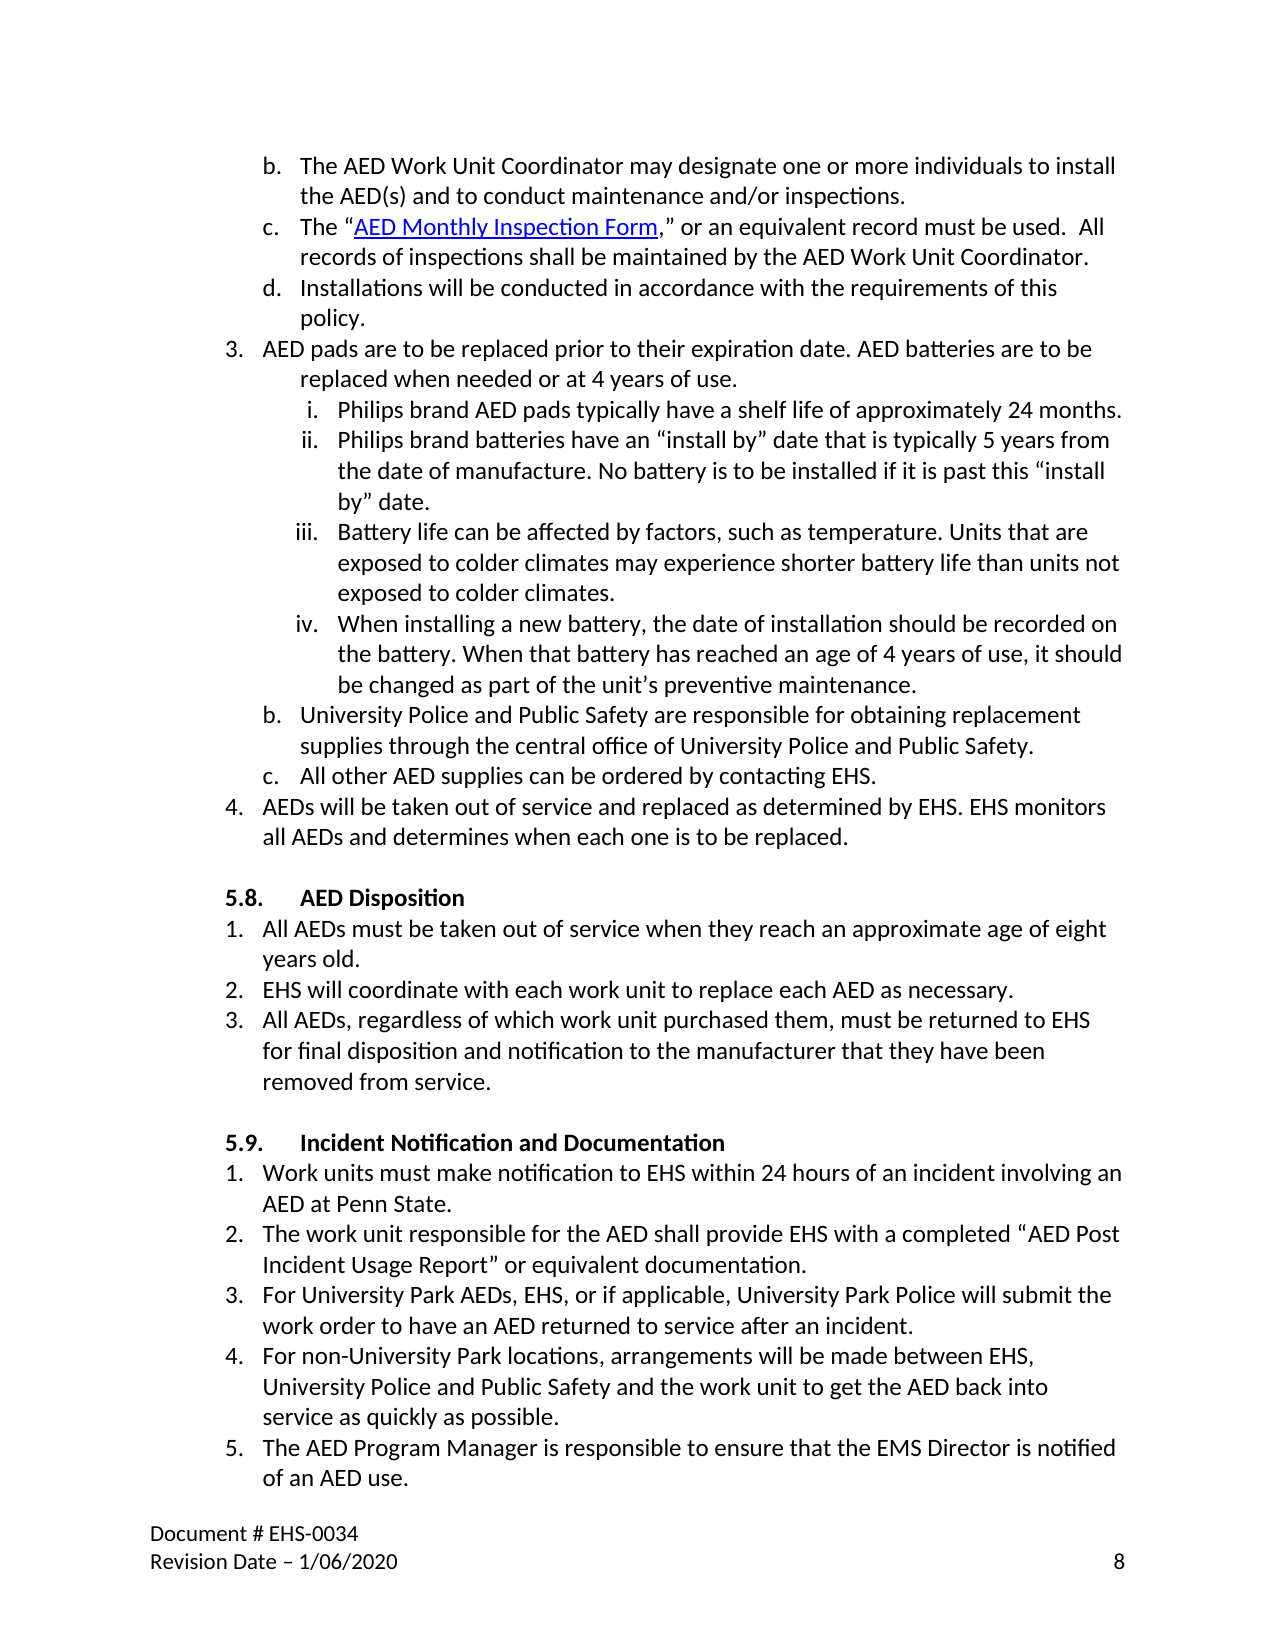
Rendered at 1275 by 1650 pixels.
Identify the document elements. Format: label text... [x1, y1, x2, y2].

list Battery life can be affected by factors, such as temperature. Units that are exposed to colder climates may experience shorter battery life than units not exposed to colder climates. [319, 516, 1125, 608]
list All AEDs must be taken out of service when they reach an approximate age of eight years old. [225, 913, 1125, 974]
list Philips brand batteries have an “install by” date that is typically 5 years from the date of manufacture. No battery is to be installed if it is past this “install by” date. [319, 425, 1125, 516]
list When installing a new battery, the date of installation should be recorded on the battery. When that battery has reached an age of 4 years of use, it should be changed as part of the unit’s preventive maintenance. [319, 608, 1125, 699]
list University Police and Public Safety are responsible for obtaining replacement supplies through the central office of University Police and Public Safety. [262, 699, 1125, 760]
list EHS will coordinate with each work unit to replace each AED as necessary. [225, 974, 1125, 1004]
list AED pads are to be replaced prior to their expiration date. AED batteries are to be replaced when needed or at 4 years of use. [225, 333, 1125, 394]
list For non-University Park locations, arrangements will be made between EHS, University Police and Public Safety and the work unit to get the AED back into service as quickly as possible. [225, 1340, 1125, 1432]
list AEDs will be taken out of service and replaced as determined by EHS. EHS monitors all AEDs and determines when each one is to be replaced. [225, 791, 1125, 852]
list The “AED Monthly Inspection Form,” or an equivalent record must be used. All records of inspections shall be maintained by the AED Work Unit Coordinator. [262, 211, 1125, 272]
list The AED Program Manager is responsible to ensure that the EMS Director is notified of an AED use. [225, 1432, 1125, 1493]
list AED Disposition [225, 882, 1125, 913]
list Installations will be conducted in accordance with the requirements of this policy. [262, 272, 1125, 333]
list For University Park AEDs, EHS, or if applicable, University Park Police will submit the work order to have an AED returned to service after an incident. [225, 1279, 1125, 1340]
list The work unit responsible for the AED shall provide EHS with a completed “AED Post Incident Usage Report” or equivalent documentation. [225, 1218, 1125, 1279]
list All other AED supplies can be ordered by contacting EHS. [262, 760, 1125, 791]
list Incident Notification and Documentation [225, 1127, 1125, 1157]
list The AED Work Unit Coordinator may designate one or more individuals to install the AED(s) and to conduct maintenance and/or inspections. [262, 150, 1125, 211]
list Philips brand AED pads typically have a shelf life of approximately 24 months. [319, 394, 1125, 425]
list Work units must make notification to EHS within 24 hours of an incident involving an AED at Penn State. [452, 1157, 1125, 1218]
list All AEDs, regardless of which work unit purchased them, must be returned to EHS for final disposition and notification to the manufacturer that they have been removed from service. [225, 1004, 1125, 1096]
